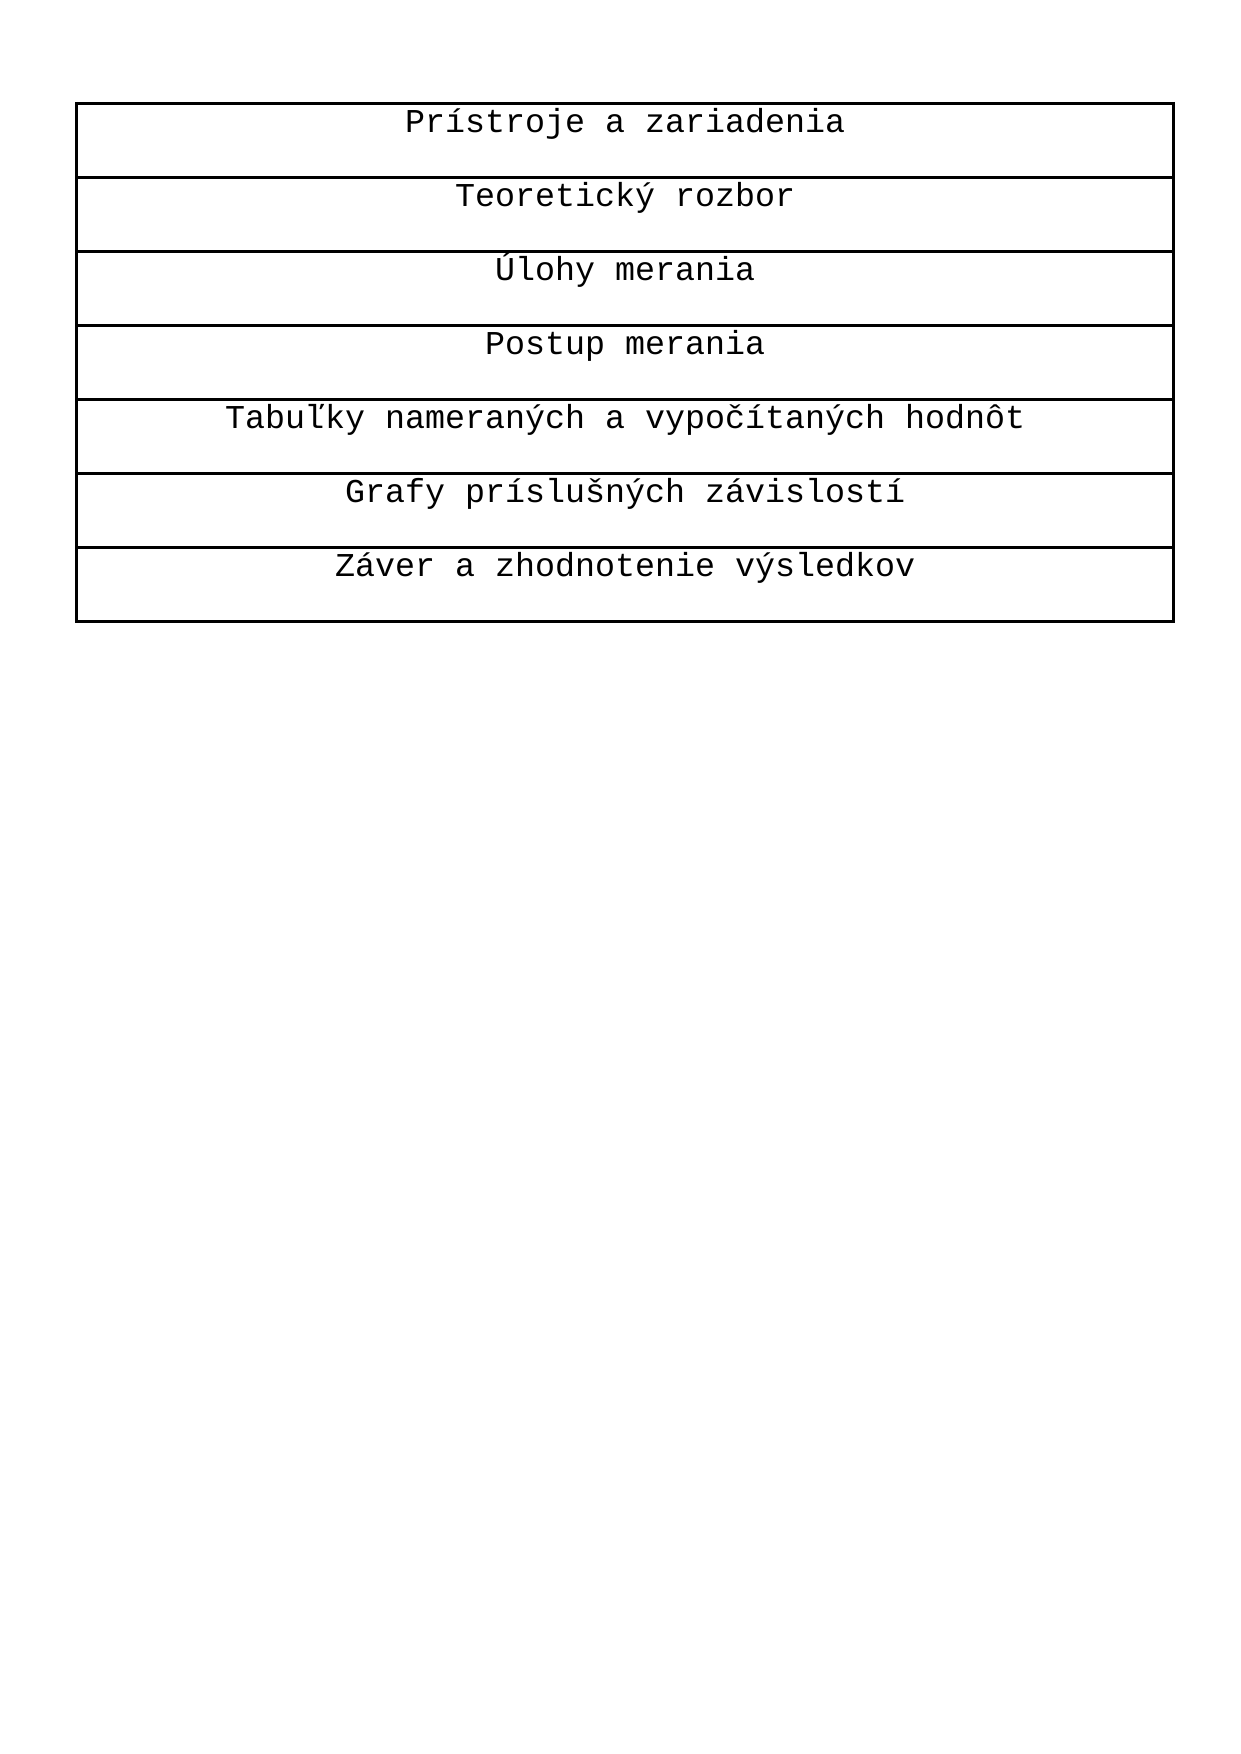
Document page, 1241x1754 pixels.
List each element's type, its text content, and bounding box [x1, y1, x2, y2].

table_cell Postup merania [78, 327, 1172, 398]
table_cell Tabuľky nameraných a vypočítaných hodnôt [78, 401, 1172, 472]
table_cell Úlohy merania [78, 253, 1172, 324]
table_cell Prístroje a zariadenia [78, 105, 1172, 176]
table_cell Teoretický rozbor [78, 179, 1172, 250]
table_cell Záver a zhodnotenie výsledkov [78, 549, 1172, 619]
table_cell Grafy príslušných závislostí [78, 475, 1172, 546]
